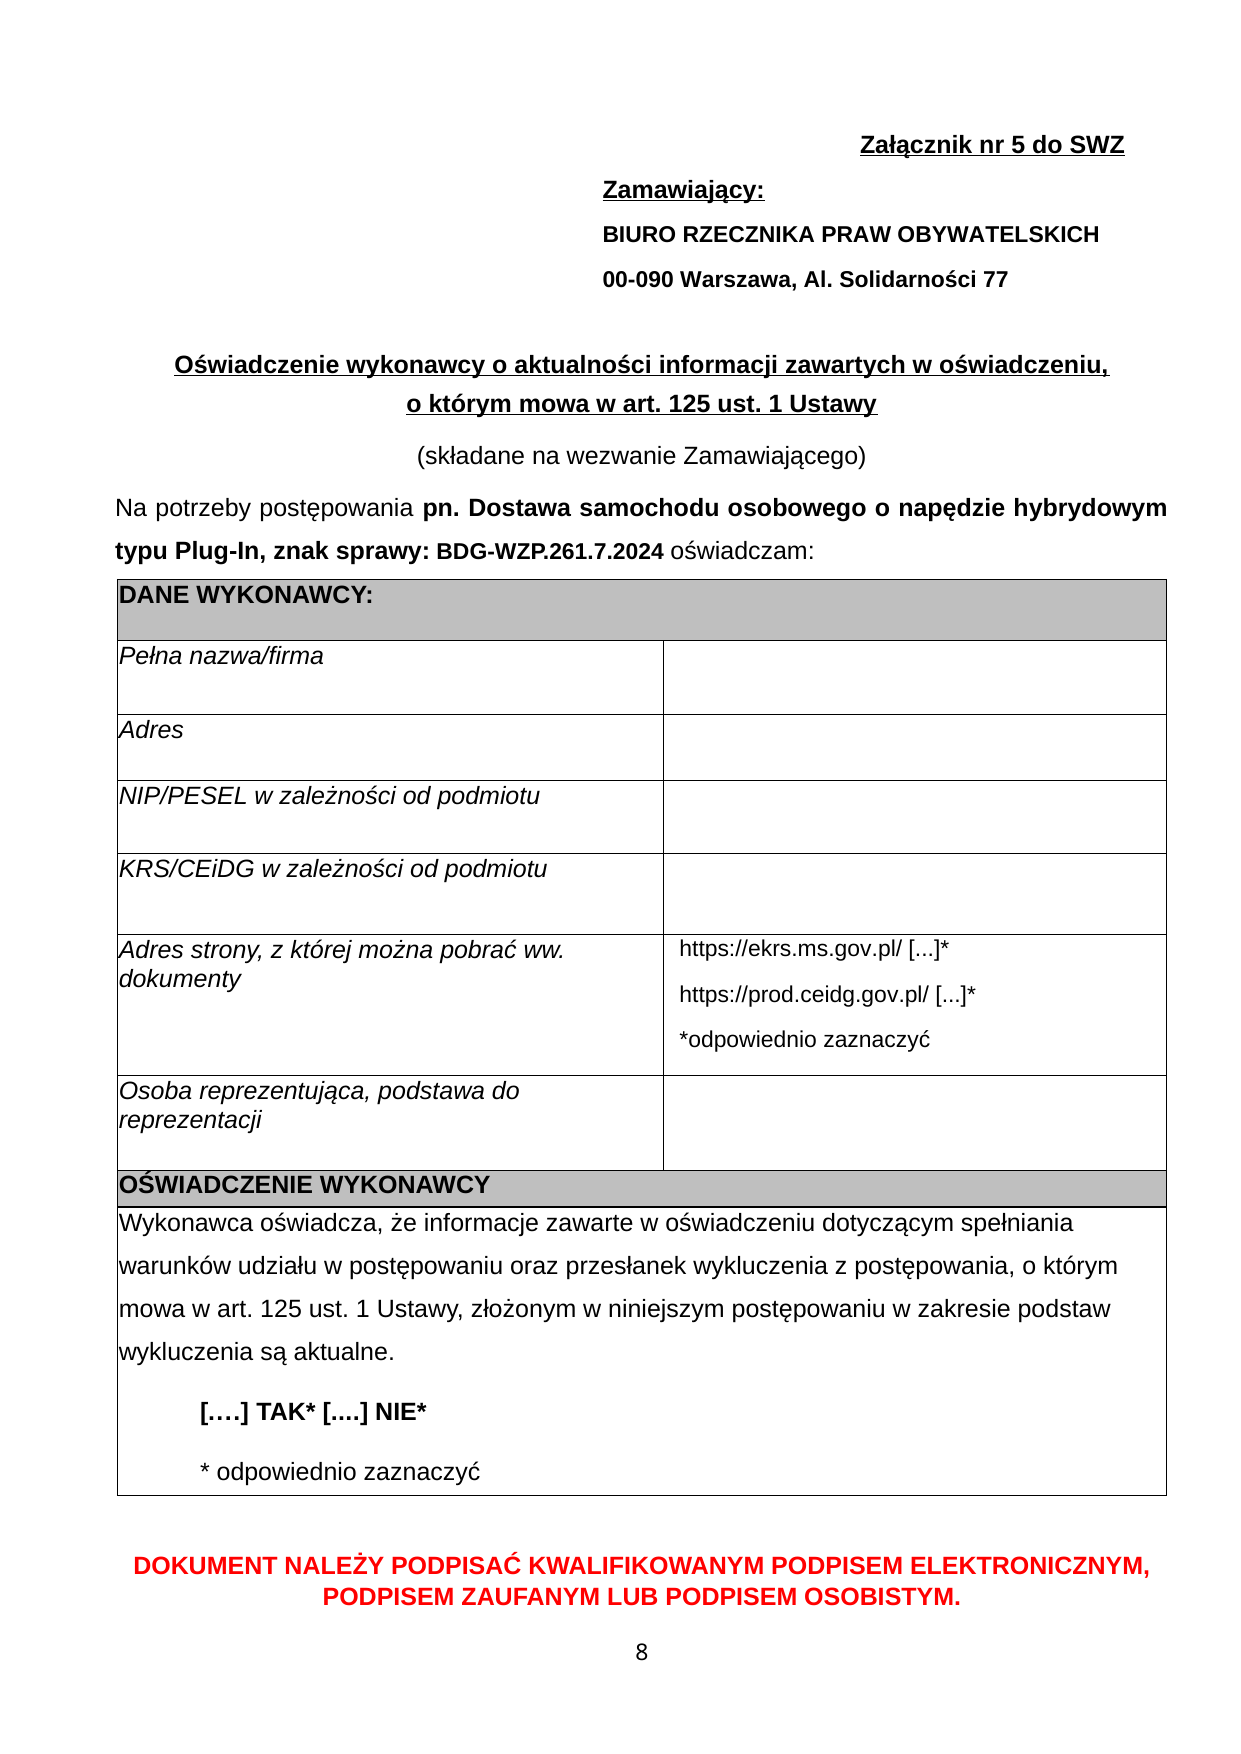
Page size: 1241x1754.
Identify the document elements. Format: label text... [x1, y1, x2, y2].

text DOKUMENT NALEŻY PODPISAĆ KWALIFIKOWANYM PODPISEM ELEKTRONICZNYM, PODPISEM ZAUFANYM LUB PODPISEM OSOBISTYM. [115, 1551, 1169, 1611]
text Załącznik nr 5 do SWZ [115, 130, 1125, 159]
text Zamawiający: [528, 175, 1169, 204]
table_cell [664, 641, 1166, 714]
table_cell [664, 781, 1166, 853]
text BIURO RZECZNIKA PRAW OBYWATELSKICH [602, 221, 1169, 247]
table_header DANE WYKONAWCY: [118, 580, 1166, 640]
text 00-090 Warszawa, Al. Solidarności 77 [602, 266, 1169, 292]
table_cell Adres [118, 715, 663, 780]
table_cell NIP/PESEL w zależności od podmiotu [118, 781, 663, 853]
text o którym mowa w art. 125 ust. 1 Ustawy [115, 389, 1169, 418]
table_cell OŚWIADCZENIE WYKONAWCY [118, 1171, 1166, 1206]
text (składane na wezwanie Zamawiającego) [115, 441, 1169, 470]
table_cell [664, 715, 1166, 780]
table_cell Adres strony, z której można pobrać ww. dokumenty [118, 935, 663, 1075]
table_cell https://ekrs.ms.gov.pl/ [...]* https://prod.ceidg.gov.pl/ [...]* *odpowiednio zaznaczyć [664, 935, 1166, 1075]
table_cell Wykonawca oświadcza, że informacje zawarte w oświadczeniu dotyczącym spełniania warunków udziału w postępowaniu oraz przesłanek wykluczenia z postępowania, o którym mowa w art. 125 ust. 1 Ustawy, złożonym w niniejszym postępowaniu w zakresie podstaw wykluczenia są aktualne. [ ] TAK* [ ] NIE* * odpowiednio zaznaczyć *należy odpowiednio zaznaczyć. [118, 1208, 1166, 1495]
table_cell [664, 1076, 1166, 1169]
text Oświadczenie wykonawcy o aktualności informacji zawartych w oświadczeniu, [115, 350, 1169, 379]
text Na potrzeby postępowania pn. Dostawa samochodu osobowego o napędzie hybrydowym typu Plug-In, znak sprawy: BDG-WZP.261.7.2024 oświadczam: [115, 493, 1169, 564]
table_cell Osoba reprezentująca, podstawa do reprezentacji [118, 1076, 663, 1169]
table_cell KRS/CEiDG w zależności od podmiotu [118, 854, 663, 934]
table_cell Pełna nazwa/firma [118, 641, 663, 714]
table_cell [664, 854, 1166, 934]
